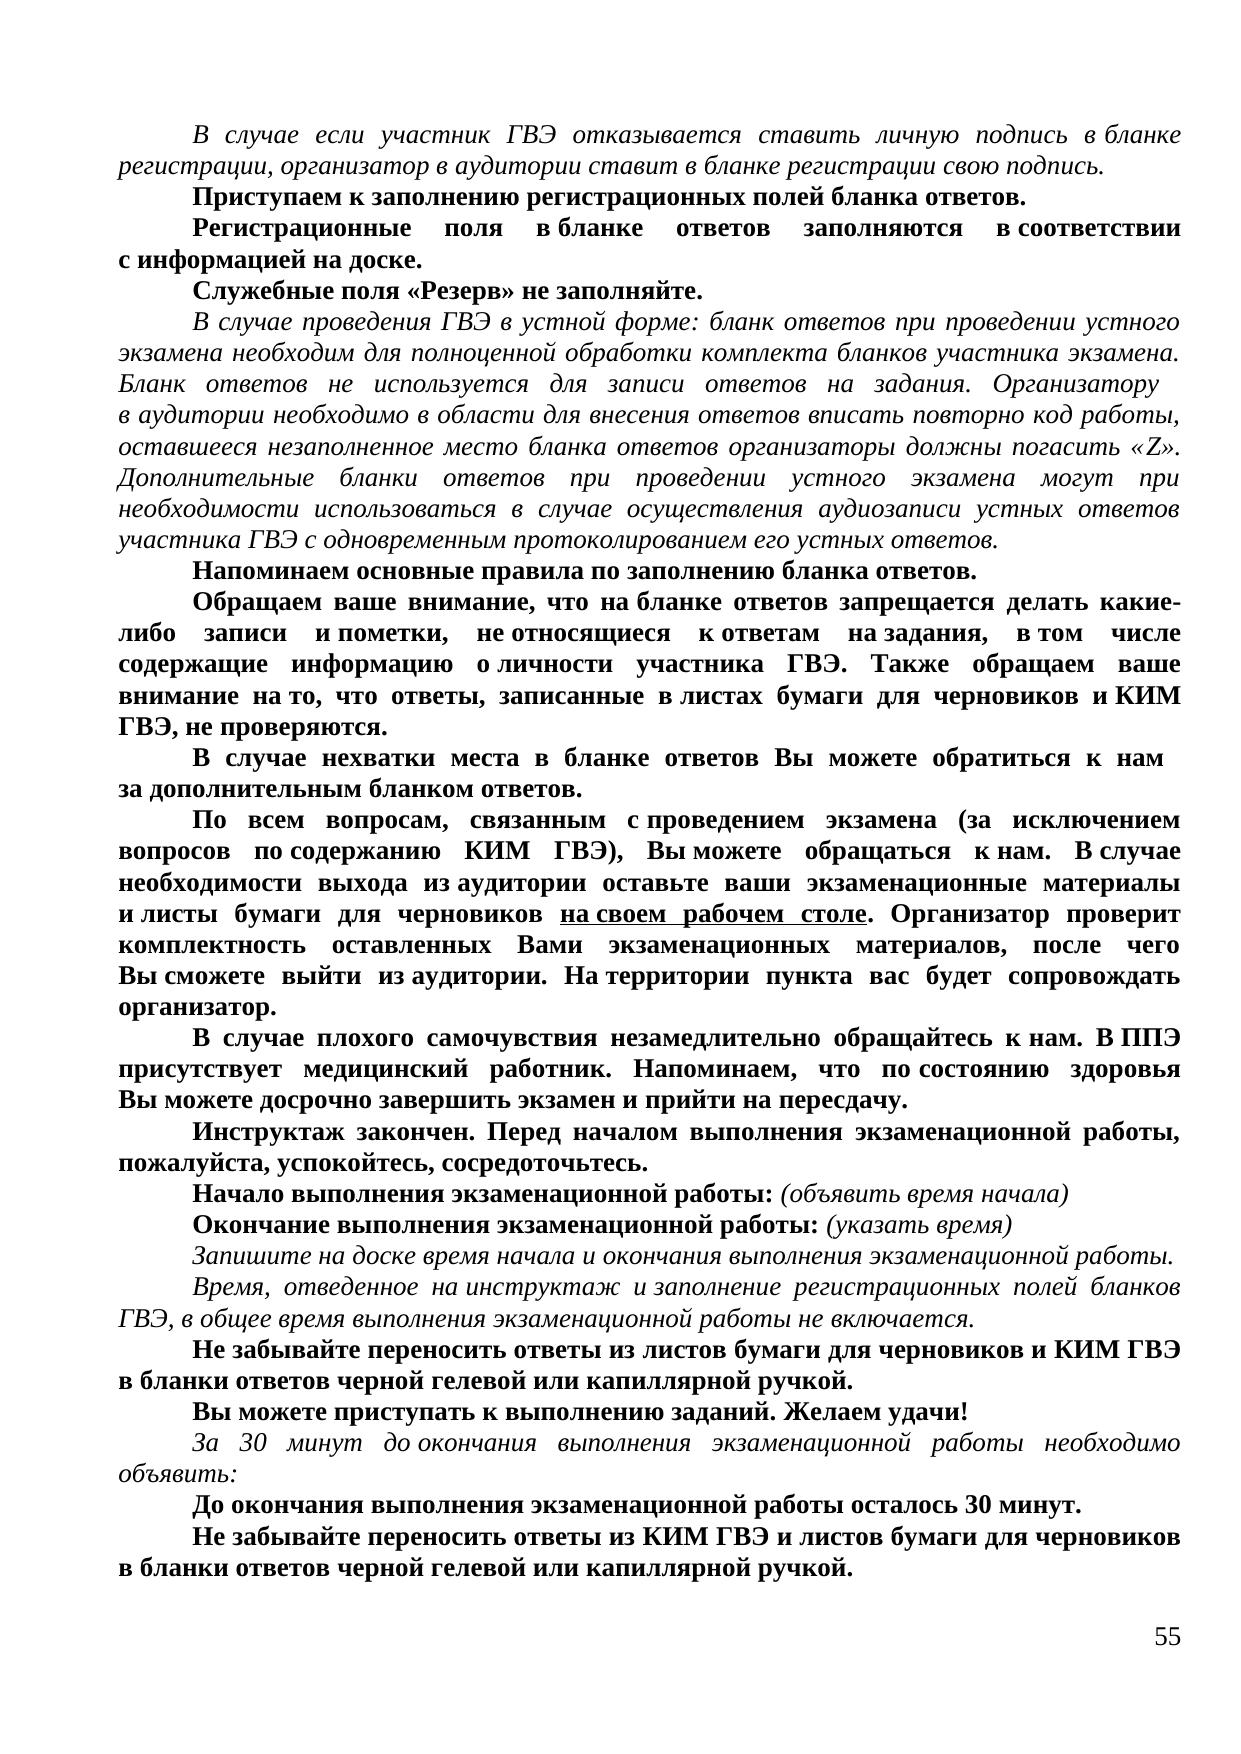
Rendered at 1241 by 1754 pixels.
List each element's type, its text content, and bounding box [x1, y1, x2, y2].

text Начало выполнения экзаменационной работы: (объявить время начала) [118, 1177, 1181, 1208]
text Приступаем к заполнению регистрационных полей бланка ответов. [118, 180, 1181, 212]
text По всем вопросам, связанным с проведением экзамена (за исключением вопросов по содержанию КИМ ГВЭ), Вы можете обращаться к нам. В случае необходимости выхода из аудитории оставьте ваши экзаменационные материалы и листы бумаги для черновиков на своем рабочем столе. Организатор проверит комплектность оставленных Вами экзаменационных материалов, после чего Вы сможете выйти из аудитории. На территории пункта вас будет сопровождать организатор. [118, 803, 1181, 1021]
text Обращаем ваше внимание, что на бланке ответов запрещается делать какие-либо записи и пометки, не относящиеся к ответам на задания, в том числе содержащие информацию о личности участника ГВЭ. Также обращаем ваше внимание на то, что ответы, записанные в листах бумаги для черновиков и КИМ ГВЭ, не проверяются. [118, 585, 1181, 741]
text В случае проведения ГВЭ в устной форме: бланк ответов при проведении устного экзамена необходим для полноценной обработки комплекта бланков участника экзамена. Бланк ответов не используется для записи ответов на задания. Организатору в аудитории необходимо в области для внесения ответов вписать повторно код работы, оставшееся незаполненное место бланка ответов организаторы должны погасить «Z». Дополнительные бланки ответов при проведении устного экзамена могут при необходимости использоваться в случае осуществления аудиозаписи устных ответов участника ГВЭ с одновременным протоколированием его устных ответов. [118, 305, 1181, 554]
text До окончания выполнения экзаменационной работы осталось 30 минут. [118, 1488, 1181, 1520]
text Окончание выполнения экзаменационной работы: (указать время) [118, 1208, 1181, 1239]
text Не забывайте переносить ответы из КИМ ГВЭ и листов бумаги для черновиков в бланки ответов черной гелевой или капиллярной ручкой. [118, 1520, 1181, 1582]
text Регистрационные поля в бланке ответов заполняются в соответствии с информацией на доске. [118, 212, 1181, 274]
text Напоминаем основные правила по заполнению бланка ответов. [118, 554, 1181, 585]
text Запишите на доске время начала и окончания выполнения экзаменационной работы. [118, 1239, 1181, 1271]
text За 30 минут до окончания выполнения экзаменационной работы необходимо объявить: [118, 1426, 1181, 1488]
text В случае если участник ГВЭ отказывается ставить личную подпись в бланке регистрации, организатор в аудитории ставит в бланке регистрации свою подпись. [118, 118, 1181, 180]
text В случае нехватки места в бланке ответов Вы можете обратиться к нам за дополнительным бланком ответов. [118, 741, 1181, 803]
text Время, отведенное на инструктаж и заполнение регистрационных полей бланков ГВЭ, в общее время выполнения экзаменационной работы не включается. [118, 1271, 1181, 1333]
text В случае плохого самочувствия незамедлительно обращайтесь к нам. В ППЭ присутствует медицинский работник. Напоминаем, что по состоянию здоровья Вы можете досрочно завершить экзамен и прийти на пересдачу. [118, 1021, 1181, 1115]
text Не забывайте переносить ответы из листов бумаги для черновиков и КИМ ГВЭ в бланки ответов черной гелевой или капиллярной ручкой. [118, 1333, 1181, 1395]
text Служебные поля «Резерв» не заполняйте. [118, 274, 1181, 305]
text Инструктаж закончен. Перед началом выполнения экзаменационной работы, пожалуйста, успокойтесь, сосредоточьтесь. [118, 1115, 1181, 1177]
text Вы можете приступать к выполнению заданий. Желаем удачи! [118, 1395, 1181, 1426]
